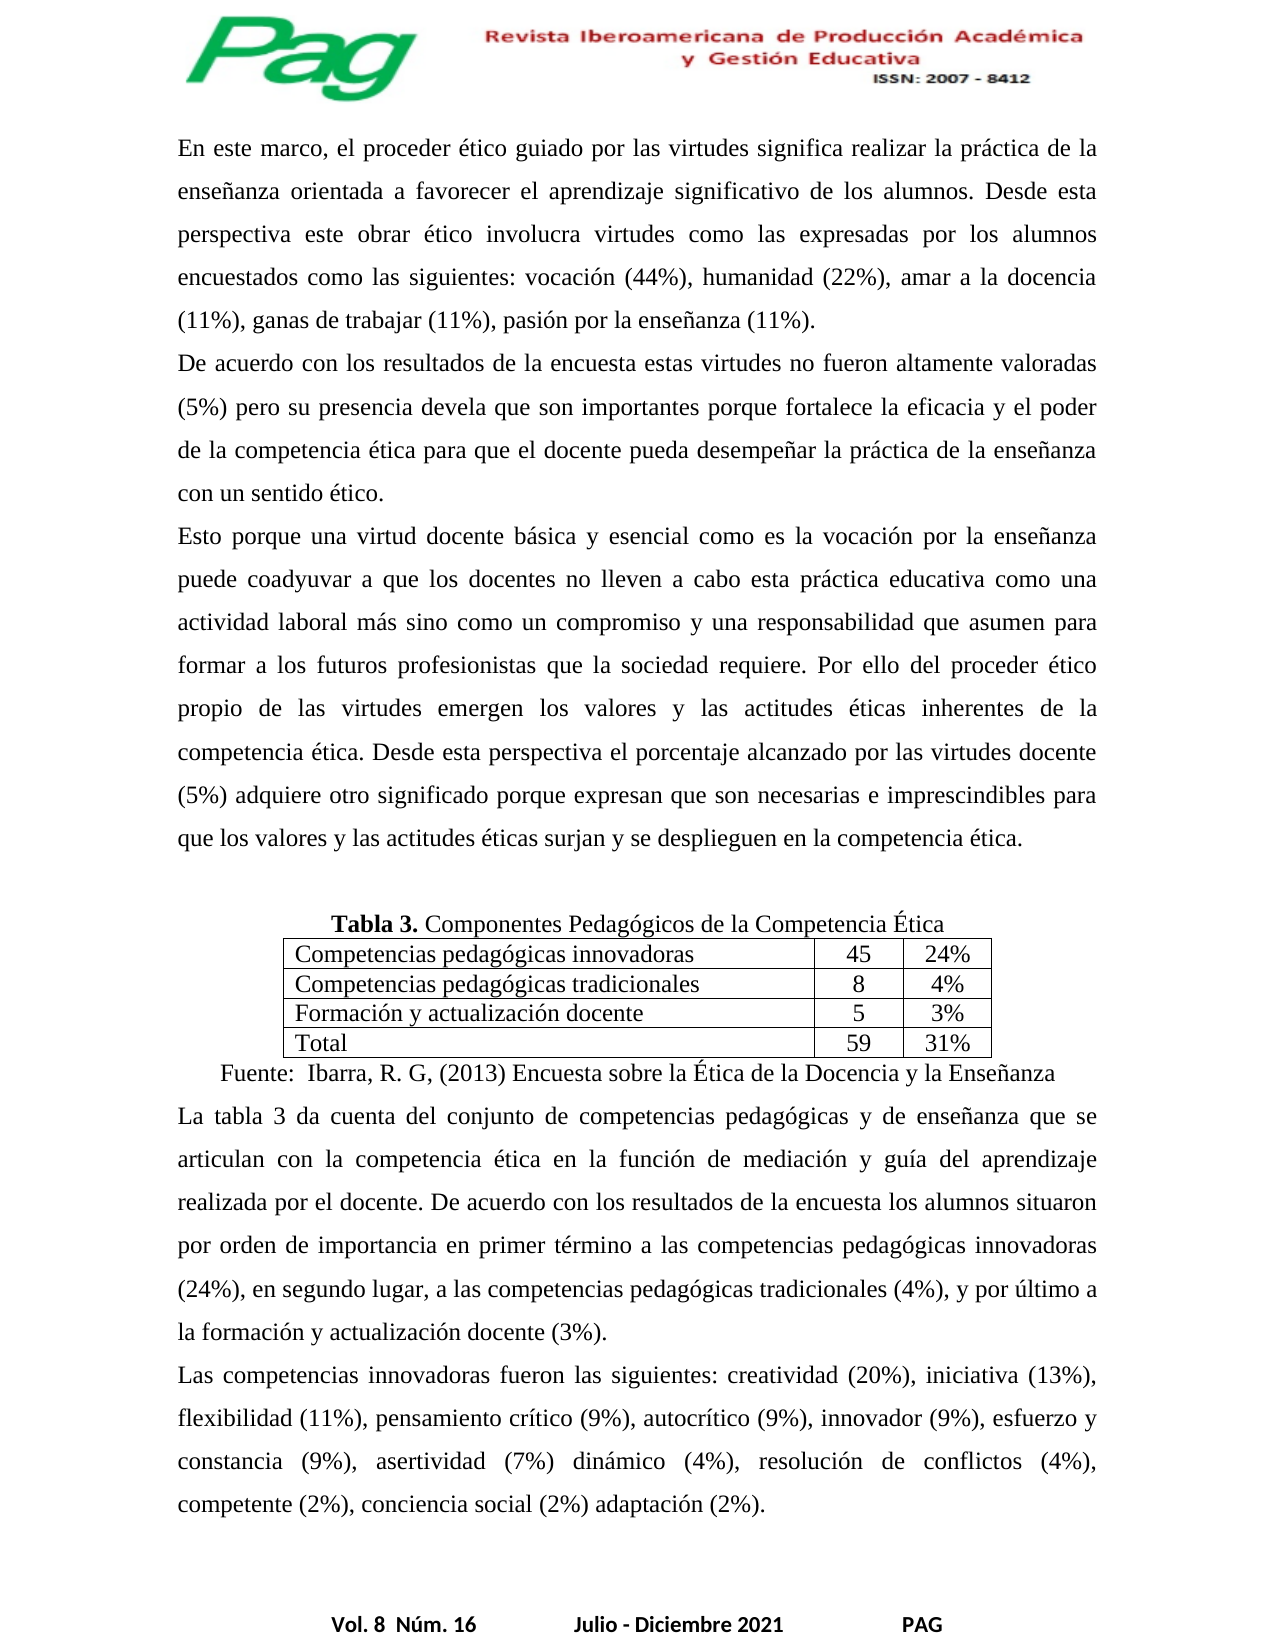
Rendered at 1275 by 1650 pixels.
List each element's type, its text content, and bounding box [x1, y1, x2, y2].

table_cell 59 [815, 1028, 903, 1057]
table_header 24% [904, 939, 991, 968]
table_cell Total [284, 1028, 814, 1057]
text Fuente: Ibarra, R. G, (2013) Encuesta sobre la Ética de la Docencia y la Enseñanza [177, 1058, 1098, 1087]
table_header 45 [815, 939, 903, 968]
table_cell Competencias pedagógicas tradicionales [284, 969, 814, 997]
table_cell 31% [904, 1028, 991, 1057]
text Las competencias innovadoras fueron las siguientes: creatividad (20%), iniciativa (13%), flexibilidad (11%), pensamiento crítico (9%), autocrítico (9%), innovador (9%), esfuerzo y constancia (9%), asertividad (7%) dinámico (4%), resolución de conflictos (4%), competente (2%), conciencia social (2%) adaptación (2%). [177, 1360, 1098, 1518]
table_cell 4% [904, 969, 991, 997]
table_cell Formación y actualización docente [284, 999, 814, 1027]
table_cell 3% [904, 999, 991, 1027]
text Esto porque una virtud docente básica y esencial como es la vocación por la enseñanza puede coadyuvar a que los docentes no lleven a cabo esta práctica educativa como una actividad laboral más sino como un compromiso y una responsabilidad que asumen para formar a los futuros profesionistas que la sociedad requiere. Por ello del proceder ético propio de las virtudes emergen los valores y las actitudes éticas inherentes de la competencia ética. Desde esta perspectiva el porcentaje alcanzado por las virtudes docente (5%) adquiere otro significado porque expresan que son necesarias e imprescindibles para que los valores y las actitudes éticas surjan y se desplieguen en la competencia ética. [177, 521, 1098, 852]
text En este marco, el proceder ético guiado por las virtudes significa realizar la práctica de la enseñanza orientada a favorecer el aprendizaje significativo de los alumnos. Desde esta perspectiva este obrar ético involucra virtudes como las expresadas por los alumnos encuestados como las siguientes: vocación (44%), humanidad (22%), amar a la docencia (11%), ganas de trabajar (11%), pasión por la enseñanza (11%). [177, 133, 1098, 334]
text Tabla 3. Componentes Pedagógicos de la Competencia Ética [177, 909, 1098, 938]
table_cell 8 [815, 969, 903, 997]
picture [177, 14, 1098, 115]
text De acuerdo con los resultados de la encuesta estas virtudes no fueron altamente valoradas (5%) pero su presencia devela que son importantes porque fortalece la eficacia y el poder de la competencia ética para que el docente pueda desempeñar la práctica de la enseñanza con un sentido ético. [177, 348, 1098, 507]
text La tabla 3 da cuenta del conjunto de competencias pedagógicas y de enseñanza que se articulan con la competencia ética en la función de mediación y guía del aprendizaje realizada por el docente. De acuerdo con los resultados de la encuesta los alumnos situaron por orden de importancia en primer término a las competencias pedagógicas innovadoras (24%), en segundo lugar, a las competencias pedagógicas tradicionales (4%), y por último a la formación y actualización docente (3%). [177, 1101, 1098, 1346]
table_cell 5 [815, 999, 903, 1027]
table_header Competencias pedagógicas innovadoras [284, 939, 814, 968]
